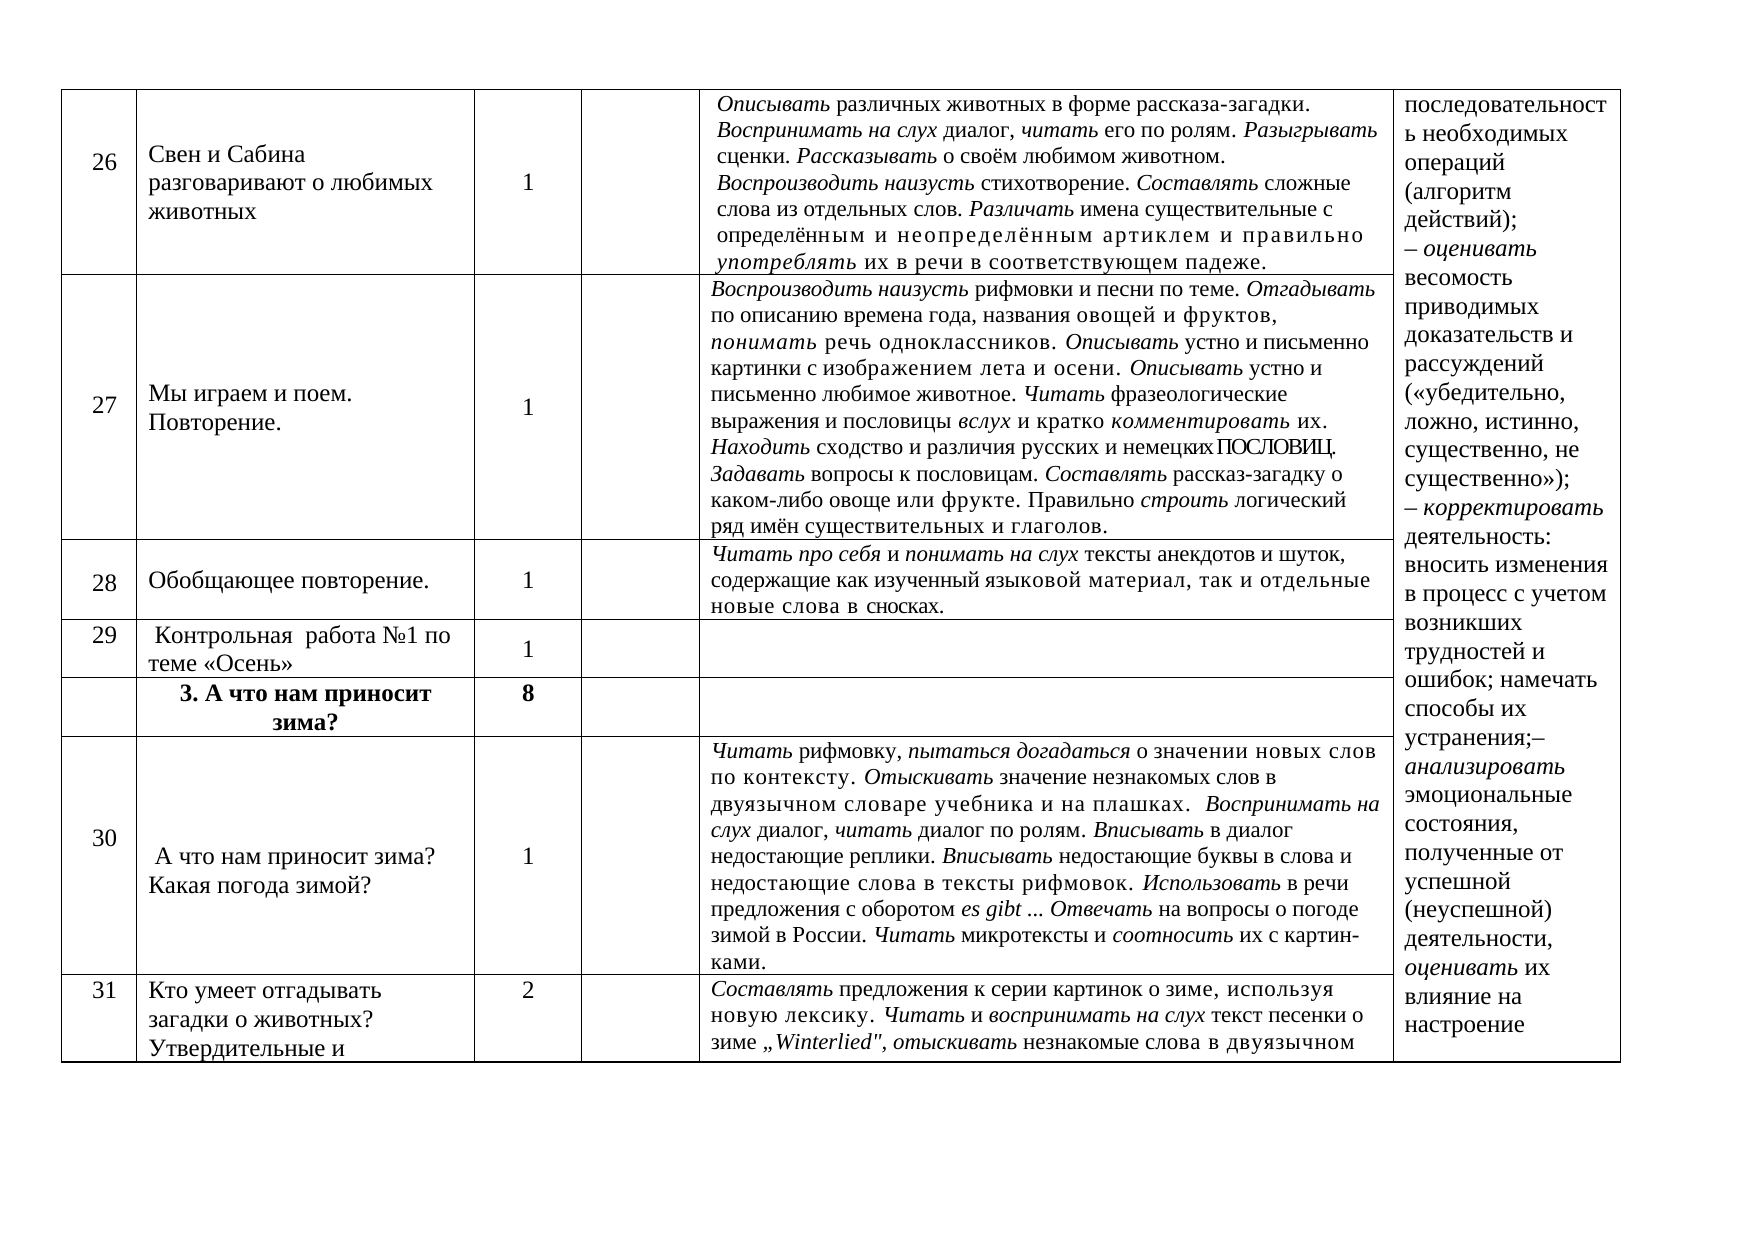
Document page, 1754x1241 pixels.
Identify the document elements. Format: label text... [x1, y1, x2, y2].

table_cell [700, 975, 1393, 1061]
table_cell Воспроизводить наизусть рифмовки и песни по теме. Отгадывать по описанию времена года, названия овощей и фруктов, понимать речь одноклассников. Описывать устно и письменно картинки с изображением лета и осени. Описывать устно и письменно любимое животное. Читать фразеологические выражения и пословицы вслух и кратко комментировать их. Находить сходство и различия русских и немецких ПОСЛОВИЦ. Задавать вопросы к пословицам. Составлять рассказ-загадку о каком-либо овоще или фрукте. Правильно строить логический ряд имён существительных и глаголов. [700, 275, 1393, 539]
table_cell 1 [475, 737, 581, 974]
table_cell 27 [62, 275, 136, 539]
table_cell 8 [475, 678, 581, 736]
table_cell [582, 678, 699, 736]
table_cell 29 [62, 620, 136, 677]
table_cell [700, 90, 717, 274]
table_cell 30 [62, 737, 136, 974]
table_cell 1 [475, 620, 581, 677]
table_cell [582, 620, 699, 677]
table_cell [700, 678, 1393, 736]
table_cell Читать про себя и понимать на слух тексты анекдотов и шуток, содержащие как изученный языковой материал, так и отдельные новые слова в сносках. [700, 540, 1393, 619]
table_cell 2 [475, 975, 581, 1061]
table_cell [582, 90, 699, 274]
table_cell А что нам приносит зима? Какая погода зимой? [137, 737, 474, 974]
table_cell 3. А что нам приносит зима? [137, 678, 474, 736]
table_cell [62, 678, 136, 736]
table_cell 1 [475, 540, 581, 619]
table_cell [582, 275, 699, 539]
table_cell Контрольная работа №1 по теме «Осень» [137, 620, 474, 677]
table_cell [700, 620, 1393, 677]
table_cell 31 [62, 975, 136, 1061]
table_cell Обобщающее повторение. [137, 540, 474, 619]
table_cell 26 [62, 90, 136, 274]
table_cell Мы играем и поем. Повторение. [137, 275, 474, 539]
table_cell [582, 737, 699, 974]
table_cell 1 [475, 275, 581, 539]
table_cell Свен и Сабина разговаривают о любимых животных [137, 90, 474, 274]
table_cell Читать рифмовку, пытаться догадаться о значении новых слов по контексту. Отыскивать значение незнакомых слов в двуязычном словаре учебника и на плашках. Воспринимать на слух диалог, читать диалог по ролям. Вписывать в диалог недостающие реплики. Вписывать недостающие буквы в слова и недостающие слова в тексты рифмовок. Использовать в речи предложения с оборотом es gibt ... Отвечать на вопросы о погоде зимой в России. Читать микротексты и соотносить их с картинками. [700, 737, 1393, 974]
table_cell 1 [475, 90, 581, 274]
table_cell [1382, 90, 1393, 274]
table_cell [582, 540, 699, 619]
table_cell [137, 975, 474, 1061]
table_cell [582, 975, 699, 1061]
table_cell 28 [62, 540, 136, 619]
